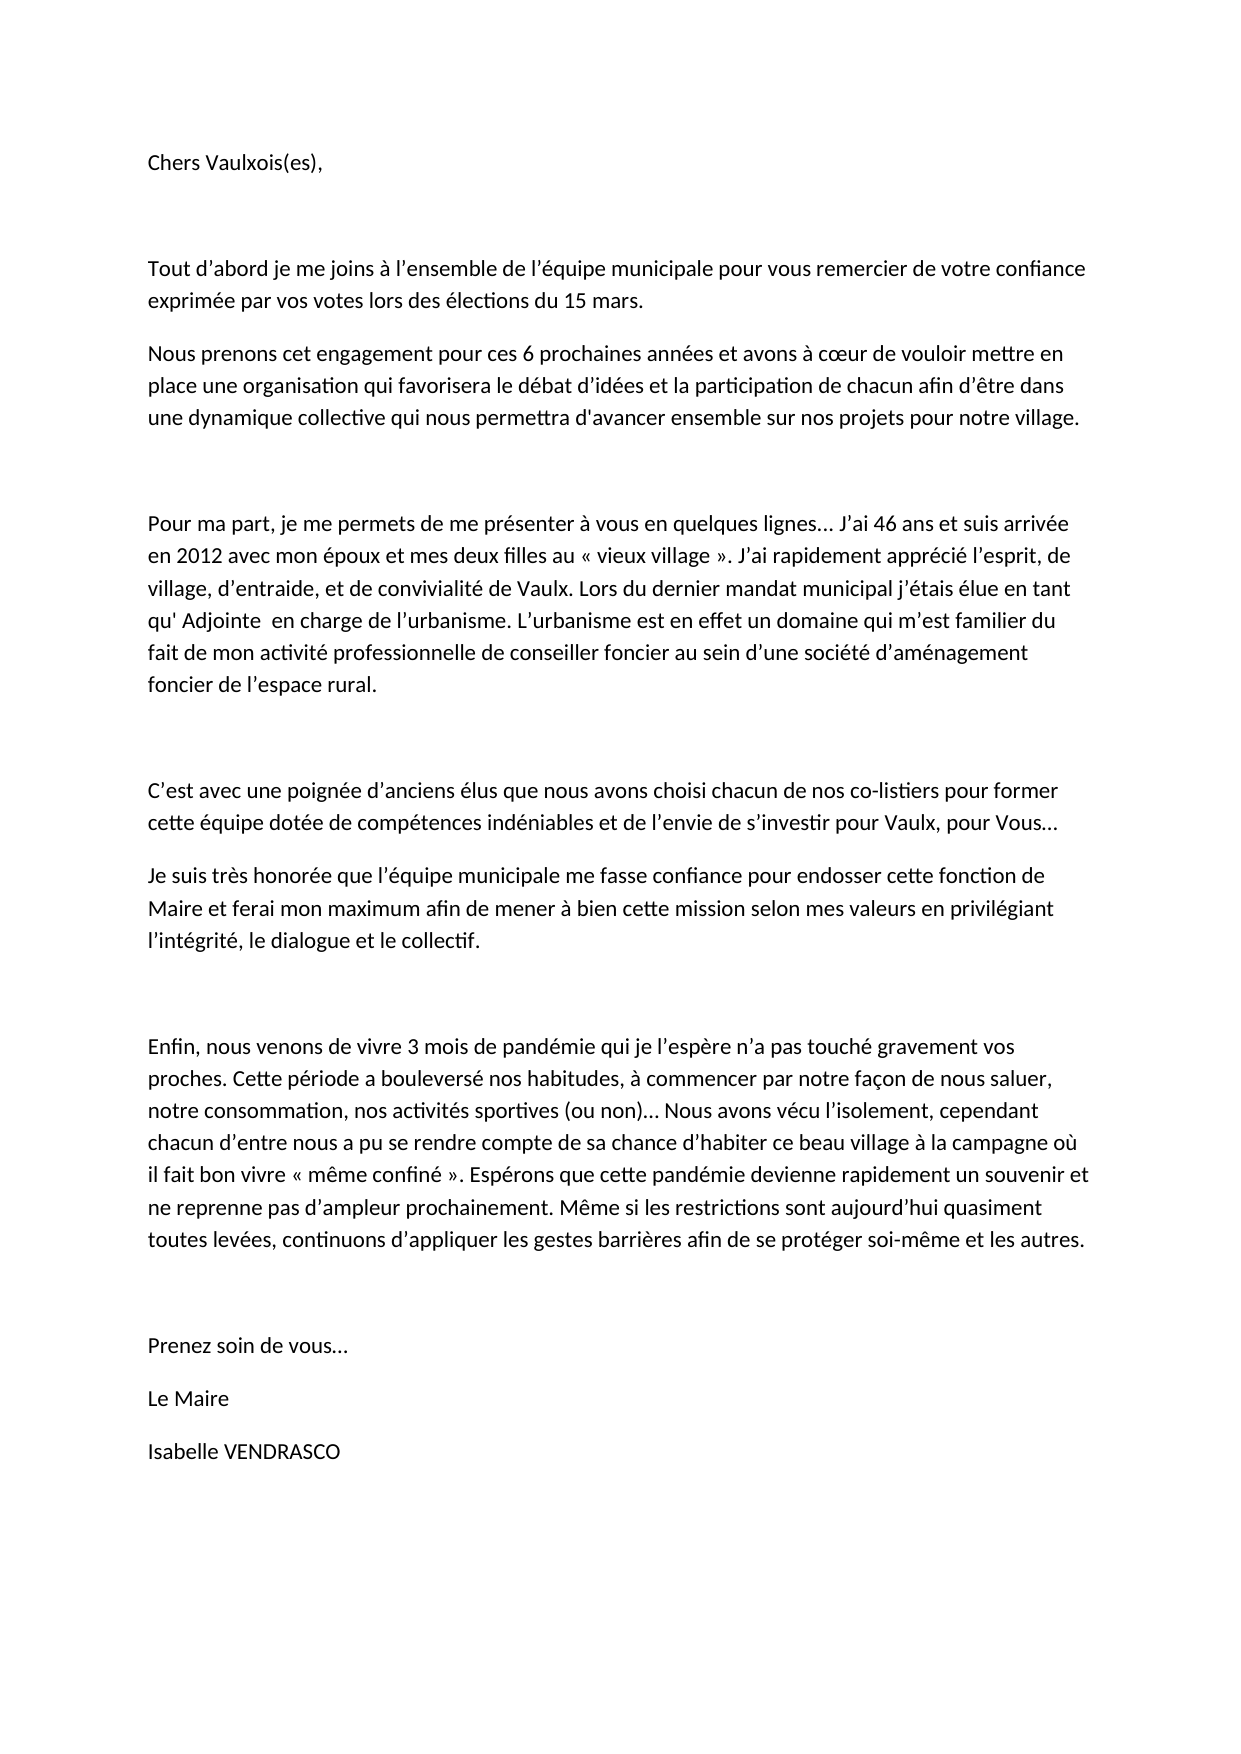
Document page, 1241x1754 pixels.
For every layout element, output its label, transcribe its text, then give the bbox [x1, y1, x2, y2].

text Isabelle VENDRASCO [148, 1437, 1093, 1465]
text Le Maire [148, 1384, 1093, 1412]
text C’est avec une poignée d’anciens élus que nous avons choisi chacun de nos co-listiers pour former cette équipe dotée de compétences indéniables et de l’envie de s’investir pour Vaulx, pour Vous… [148, 776, 1093, 836]
text Tout d’abord je me joins à l’ensemble de l’équipe municipale pour vous remercier de votre confiance exprimée par vos votes lors des élections du 15 mars. [148, 254, 1093, 314]
text Pour ma part, je me permets de me présenter à vous en quelques lignes... J’ai 46 ans et suis arrivée en 2012 avec mon époux et mes deux filles au « vieux village ». J’ai rapidement apprécié l’esprit, de village, d’entraide, et de convivialité de Vaulx. Lors du dernier mandat municipal j’étais élue en tant qu' Adjointe en charge de l’urbanisme. L’urbanisme est en effet un domaine qui m’est familier du fait de mon activité professionnelle de conseiller foncier au sein d’une société d’aménagement foncier de l’espace rural. [148, 509, 1093, 698]
text Enfin, nous venons de vivre 3 mois de pandémie qui je l’espère n’a pas touché gravement vos proches. Cette période a bouleversé nos habitudes, à commencer par notre façon de nous saluer, notre consommation, nos activités sportives (ou non)… Nous avons vécu l’isolement, cependant chacun d’entre nous a pu se rendre compte de sa chance d’habiter ce beau village à la campagne où il fait bon vivre « même confiné ». Espérons que cette pandémie devienne rapidement un souvenir et ne reprenne pas d’ampleur prochainement. Même si les restrictions sont aujourd’hui quasiment toutes levées, continuons d’appliquer les gestes barrières afin de se protéger soi-même et les autres. [148, 1032, 1093, 1253]
text Chers Vaulxois(es), [148, 148, 1093, 176]
text Je suis très honorée que l’équipe municipale me fasse confiance pour endosser cette fonction de Maire et ferai mon maximum afin de mener à bien cette mission selon mes valeurs en privilégiant l’intégrité, le dialogue et le collectif. [148, 861, 1093, 954]
text Prenez soin de vous… [148, 1331, 1093, 1359]
text Nous prenons cet engagement pour ces 6 prochaines années et avons à cœur de vouloir mettre en place une organisation qui favorisera le débat d’idées et la participation de chacun afin d’être dans une dynamique collective qui nous permettra d'avancer ensemble sur nos projets pour notre village. [148, 339, 1093, 431]
